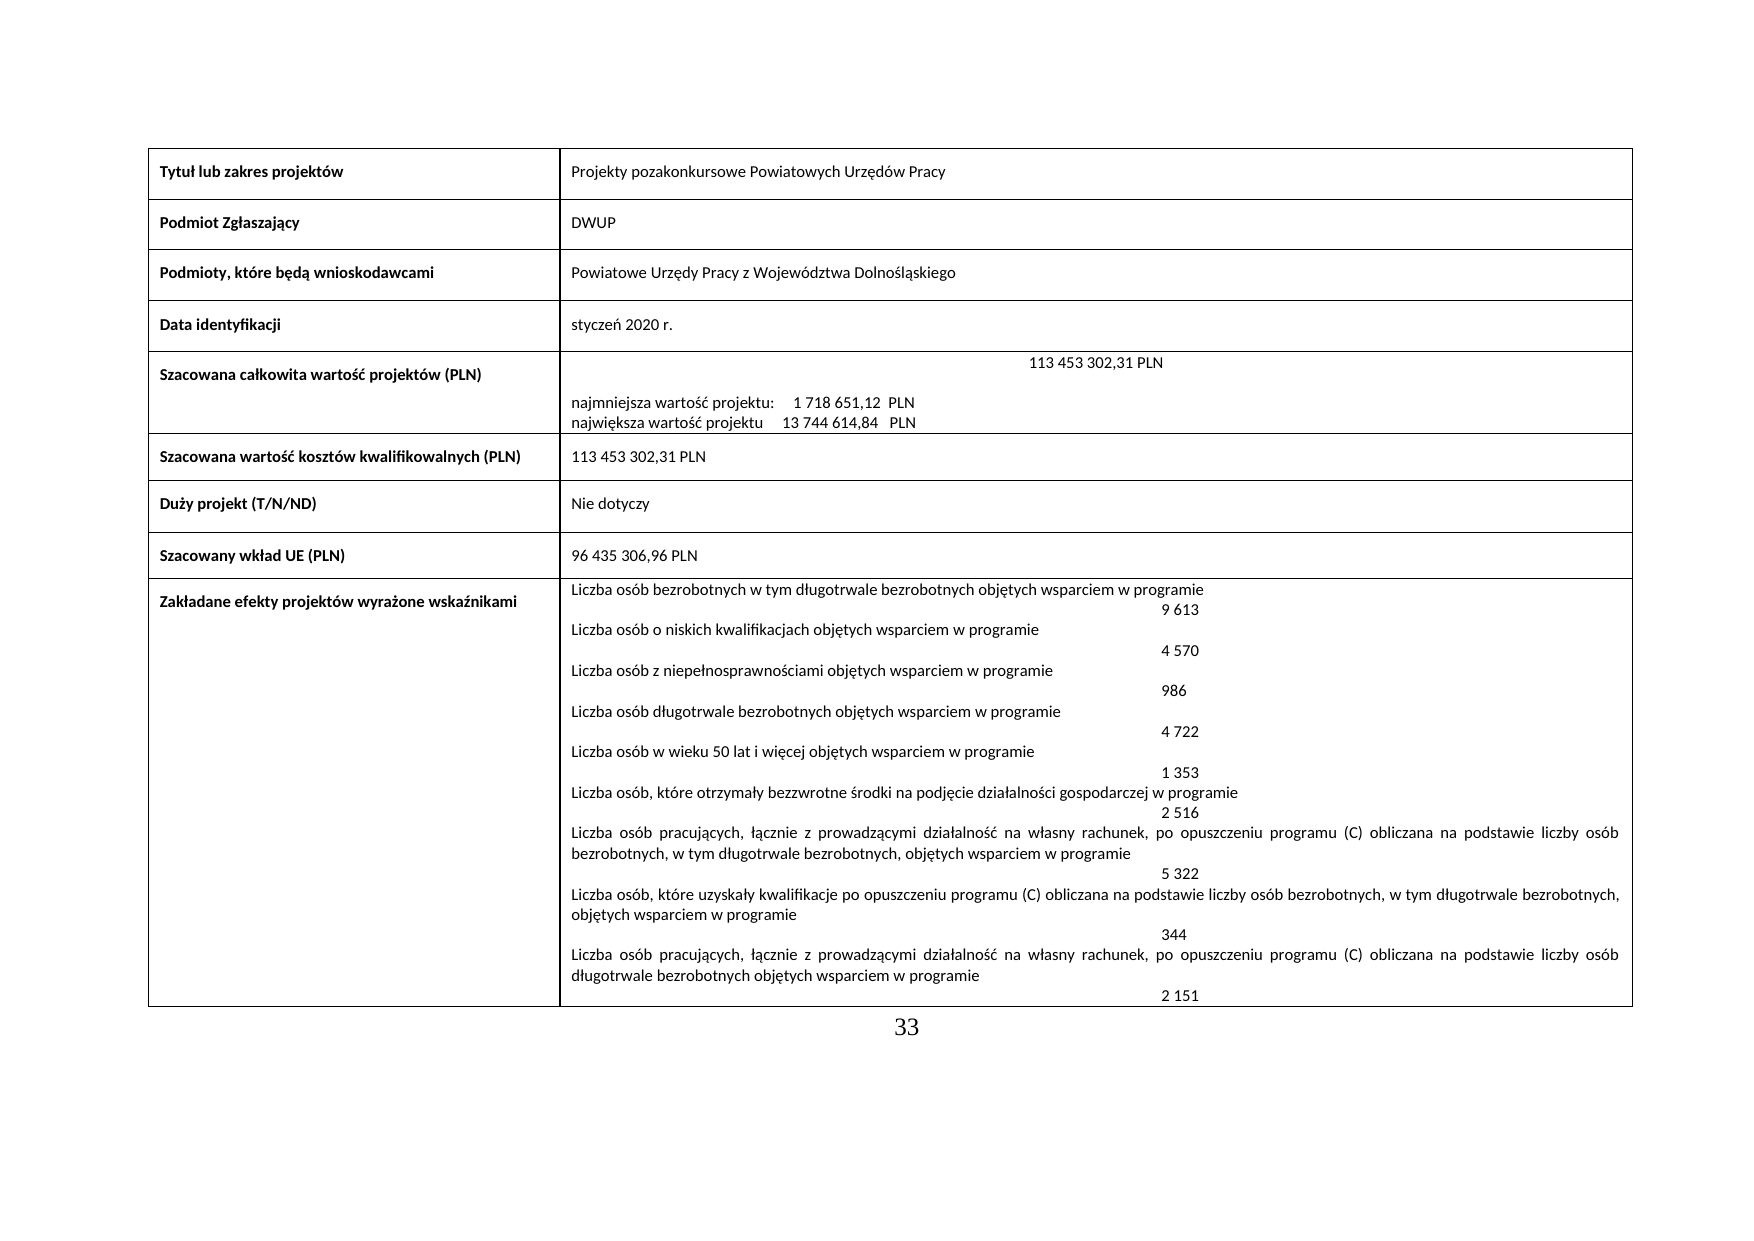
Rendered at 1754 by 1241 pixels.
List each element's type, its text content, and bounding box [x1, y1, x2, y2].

table_cell Duży projekt (T/N/ND) [149, 481, 559, 532]
table_cell Data identyfikacji [149, 301, 559, 351]
table_cell Podmiot Zgłaszający [149, 200, 559, 249]
table_cell 113 453 302,31 PLN [561, 434, 1632, 479]
table_cell Projekty pozakonkursowe Powiatowych Urzędów Pracy [561, 149, 1632, 198]
table_cell Powiatowe Urzędy Pracy z Województwa Dolnośląskiego [561, 250, 1632, 300]
table_cell 96 435 306,96 PLN [561, 533, 1632, 578]
table_cell Szacowana wartość kosztów kwalifikowalnych (PLN) [149, 434, 559, 479]
table_cell DWUP [561, 200, 1632, 249]
table_cell Podmioty, które będą wnioskodawcami [149, 250, 559, 300]
table_cell Tytuł lub zakres projektów [149, 149, 559, 198]
table_cell Szacowana całkowita wartość projektów (PLN) [149, 352, 559, 433]
table_cell Nie dotyczy [561, 481, 1632, 532]
table_cell styczeń 2020 r. [561, 301, 1632, 351]
table_cell Szacowany wkład UE (PLN) [149, 533, 559, 578]
table_cell 113 453 302,31 PLN najmniejsza wartość projektu: 1 718 651,12 PLN największa wartość projektu 13 744 614,84 PLN [561, 352, 1632, 433]
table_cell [561, 579, 1632, 1006]
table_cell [149, 579, 559, 1006]
